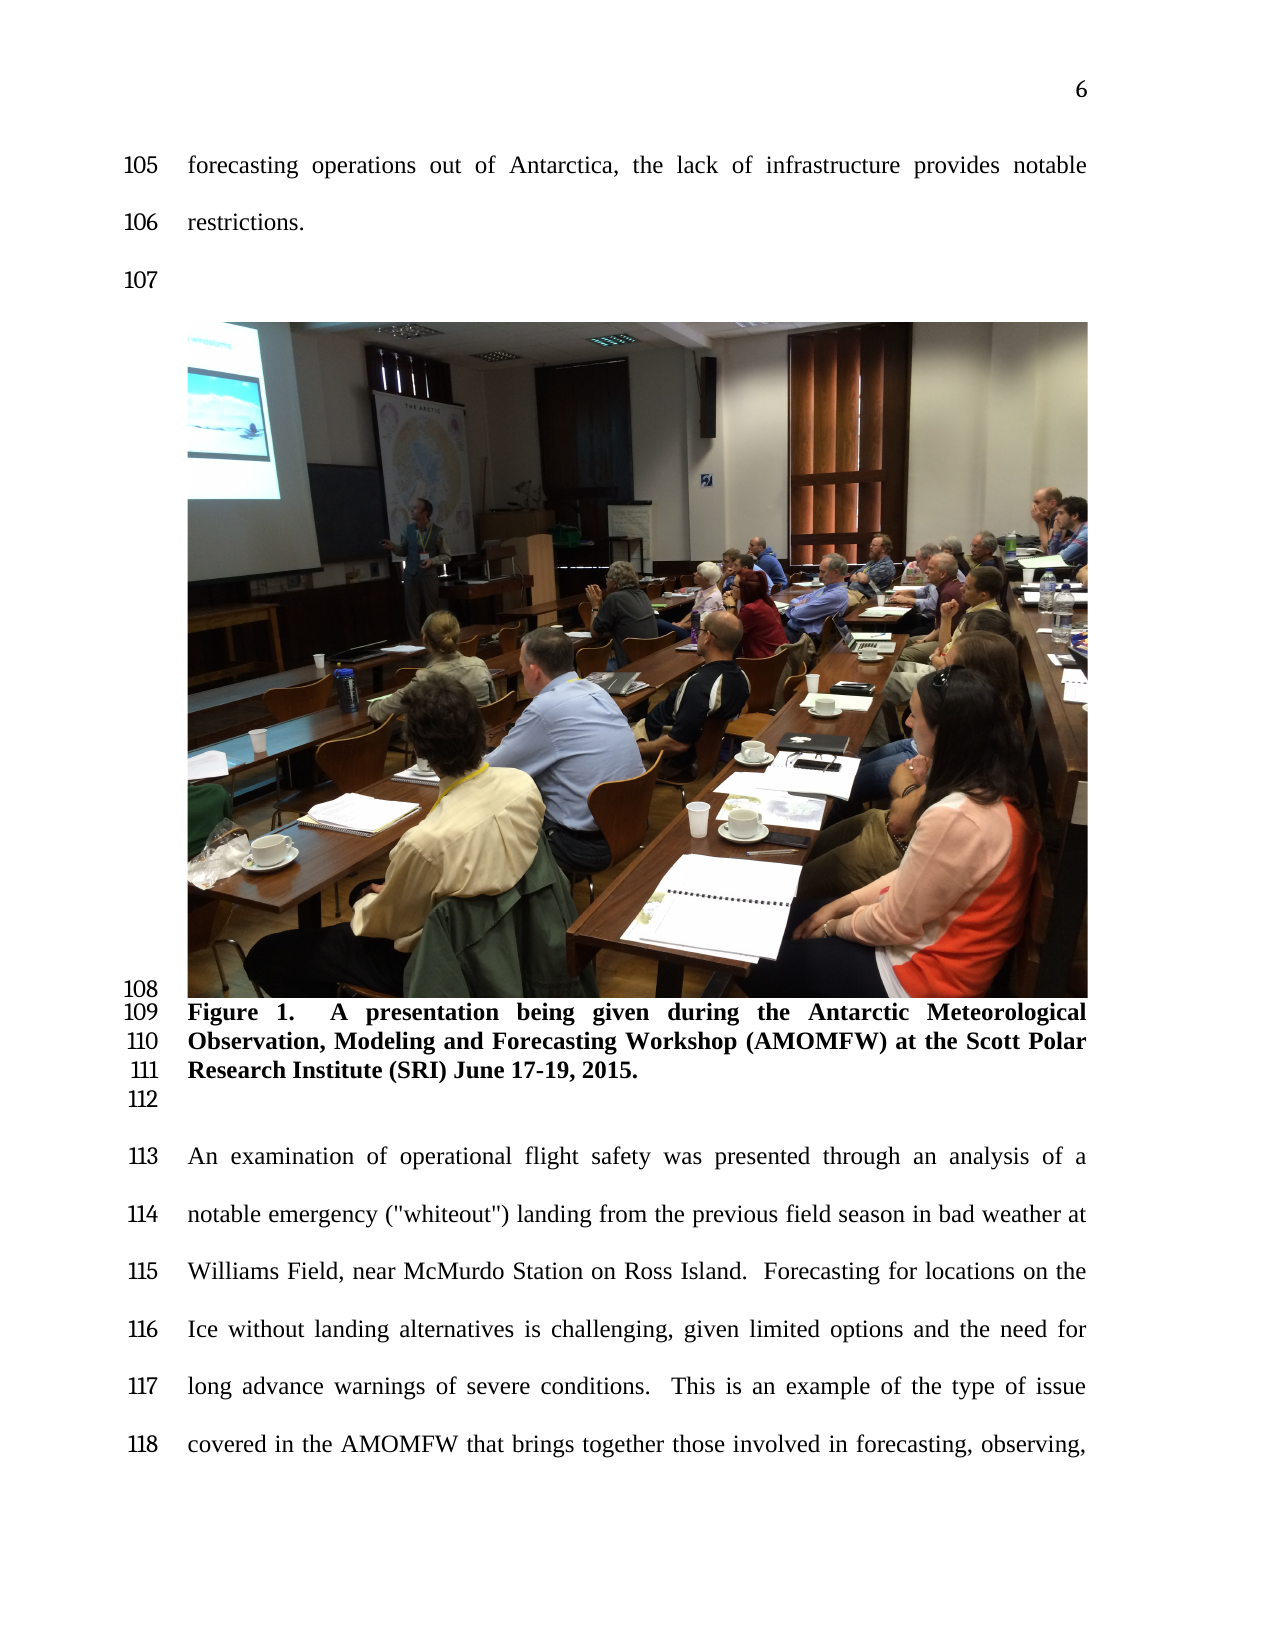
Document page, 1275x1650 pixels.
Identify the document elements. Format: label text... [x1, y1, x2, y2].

picture [187, 322, 1088, 998]
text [187, 1141, 1087, 1457]
text Figure 1. A presentation being given during the Antarctic Meteorological Observation, Modeling and Forecasting Workshop (AMOMFW) at the Scott Polar Research Institute (SRI) June 17-19, 2015. [187, 998, 1087, 1084]
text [187, 150, 1087, 236]
